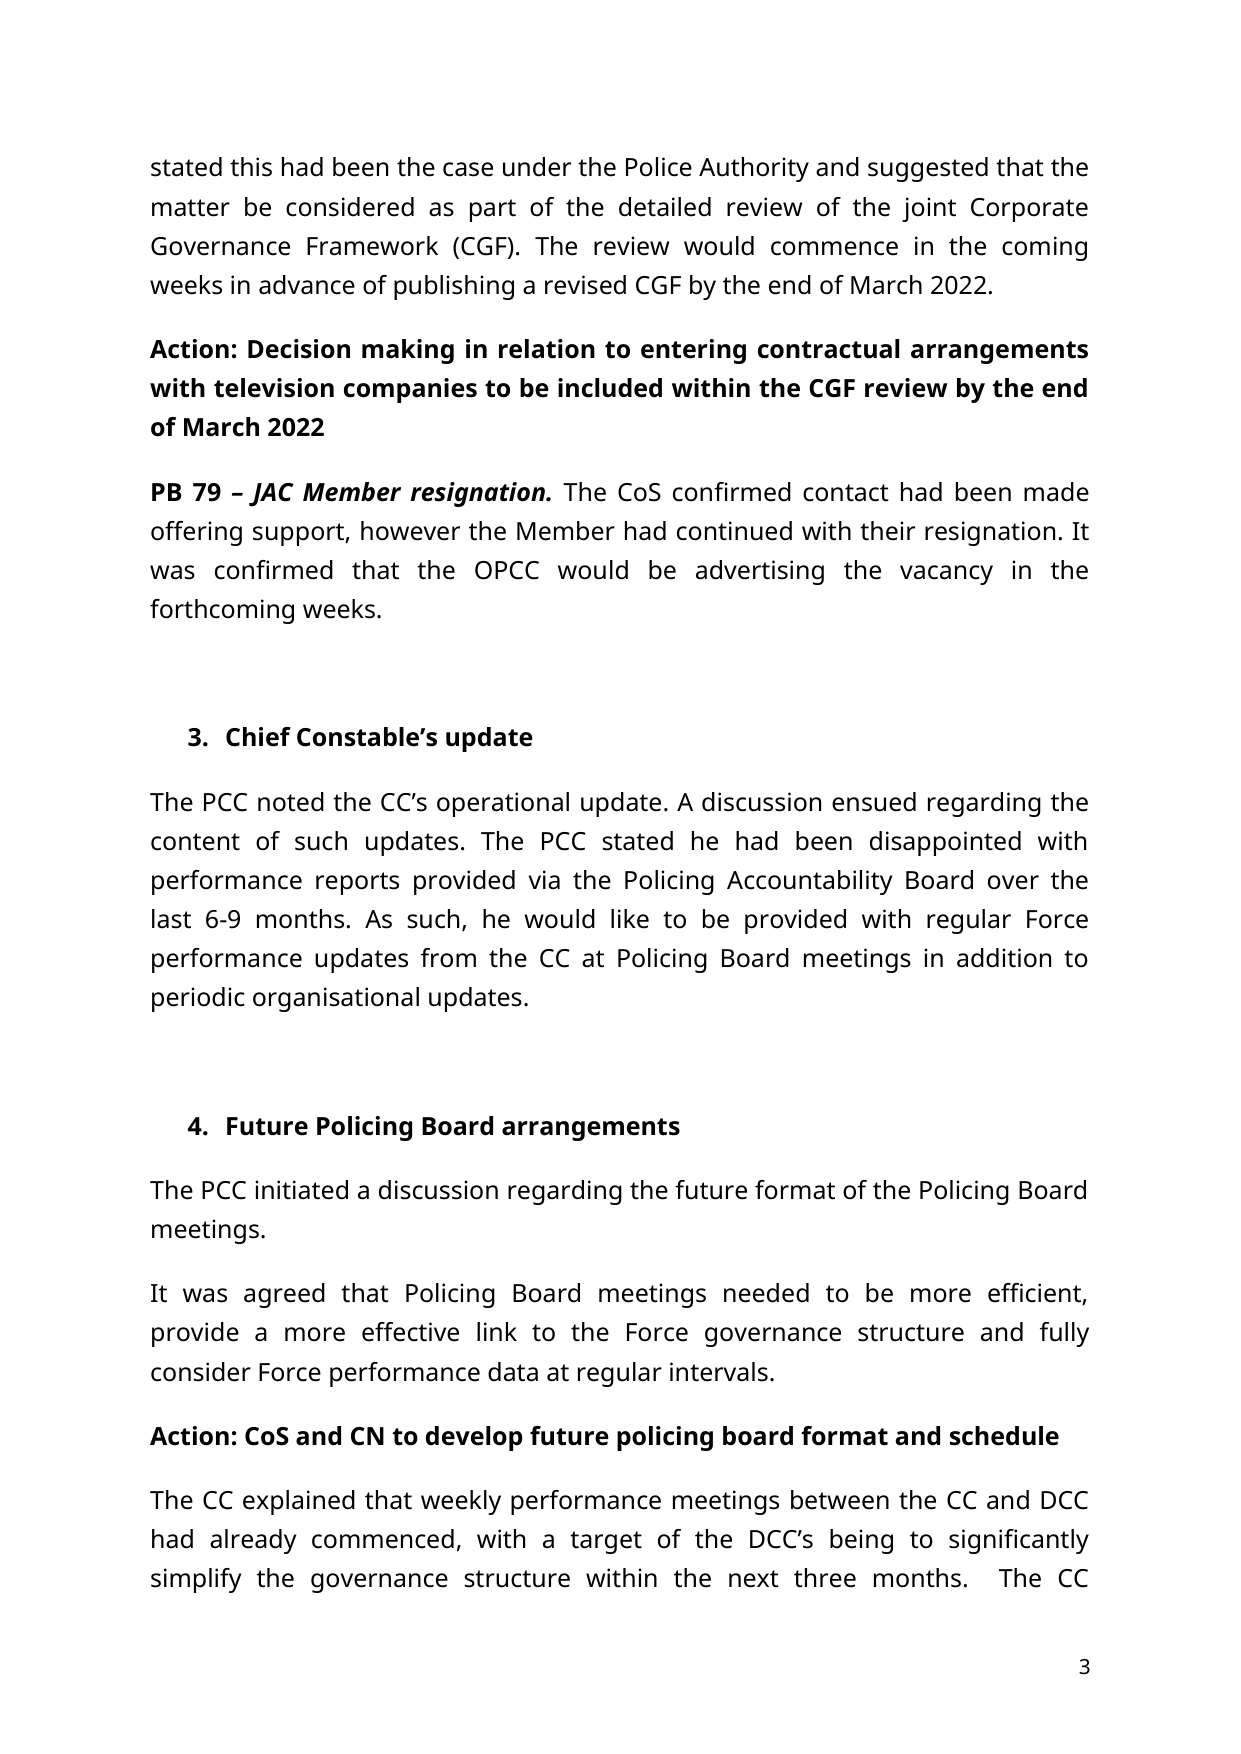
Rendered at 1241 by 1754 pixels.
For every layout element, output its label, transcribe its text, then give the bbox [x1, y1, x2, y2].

text PB 79 – JAC Member resignation. The CoS confirmed contact had been made offering support, however the Member had continued with their resignation. It was confirmed that the OPCC would be advertising the vacancy in the forthcoming weeks. [150, 474, 1090, 626]
text The PCC noted the CC’s operational update. A discussion ensued regarding the content of such updates. The PCC stated he had been disappointed with performance reports provided via the Policing Accountability Board over the last 6-9 months. As such, he would like to be provided with regular Force performance updates from the CC at Policing Board meetings in addition to periodic organisational updates. [150, 784, 1090, 1014]
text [150, 150, 1090, 302]
text It was agreed that Policing Board meetings needed to be more efficient, provide a more effective link to the Force governance structure and fully consider Force performance data at regular intervals. [150, 1276, 1090, 1388]
list Chief Constable’s update [187, 720, 1090, 754]
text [150, 1482, 1090, 1595]
text Action: Decision making in relation to entering contractual arrangements with television companies to be included within the CGF review by the end of March 2022 [150, 332, 1090, 444]
list Future Policing Board arrangements [187, 1108, 1090, 1142]
text Action: CoS and CN to develop future policing board format and schedule [150, 1418, 1090, 1452]
text The PCC initiated a discussion regarding the future format of the Policing Board meetings. [150, 1172, 1090, 1246]
